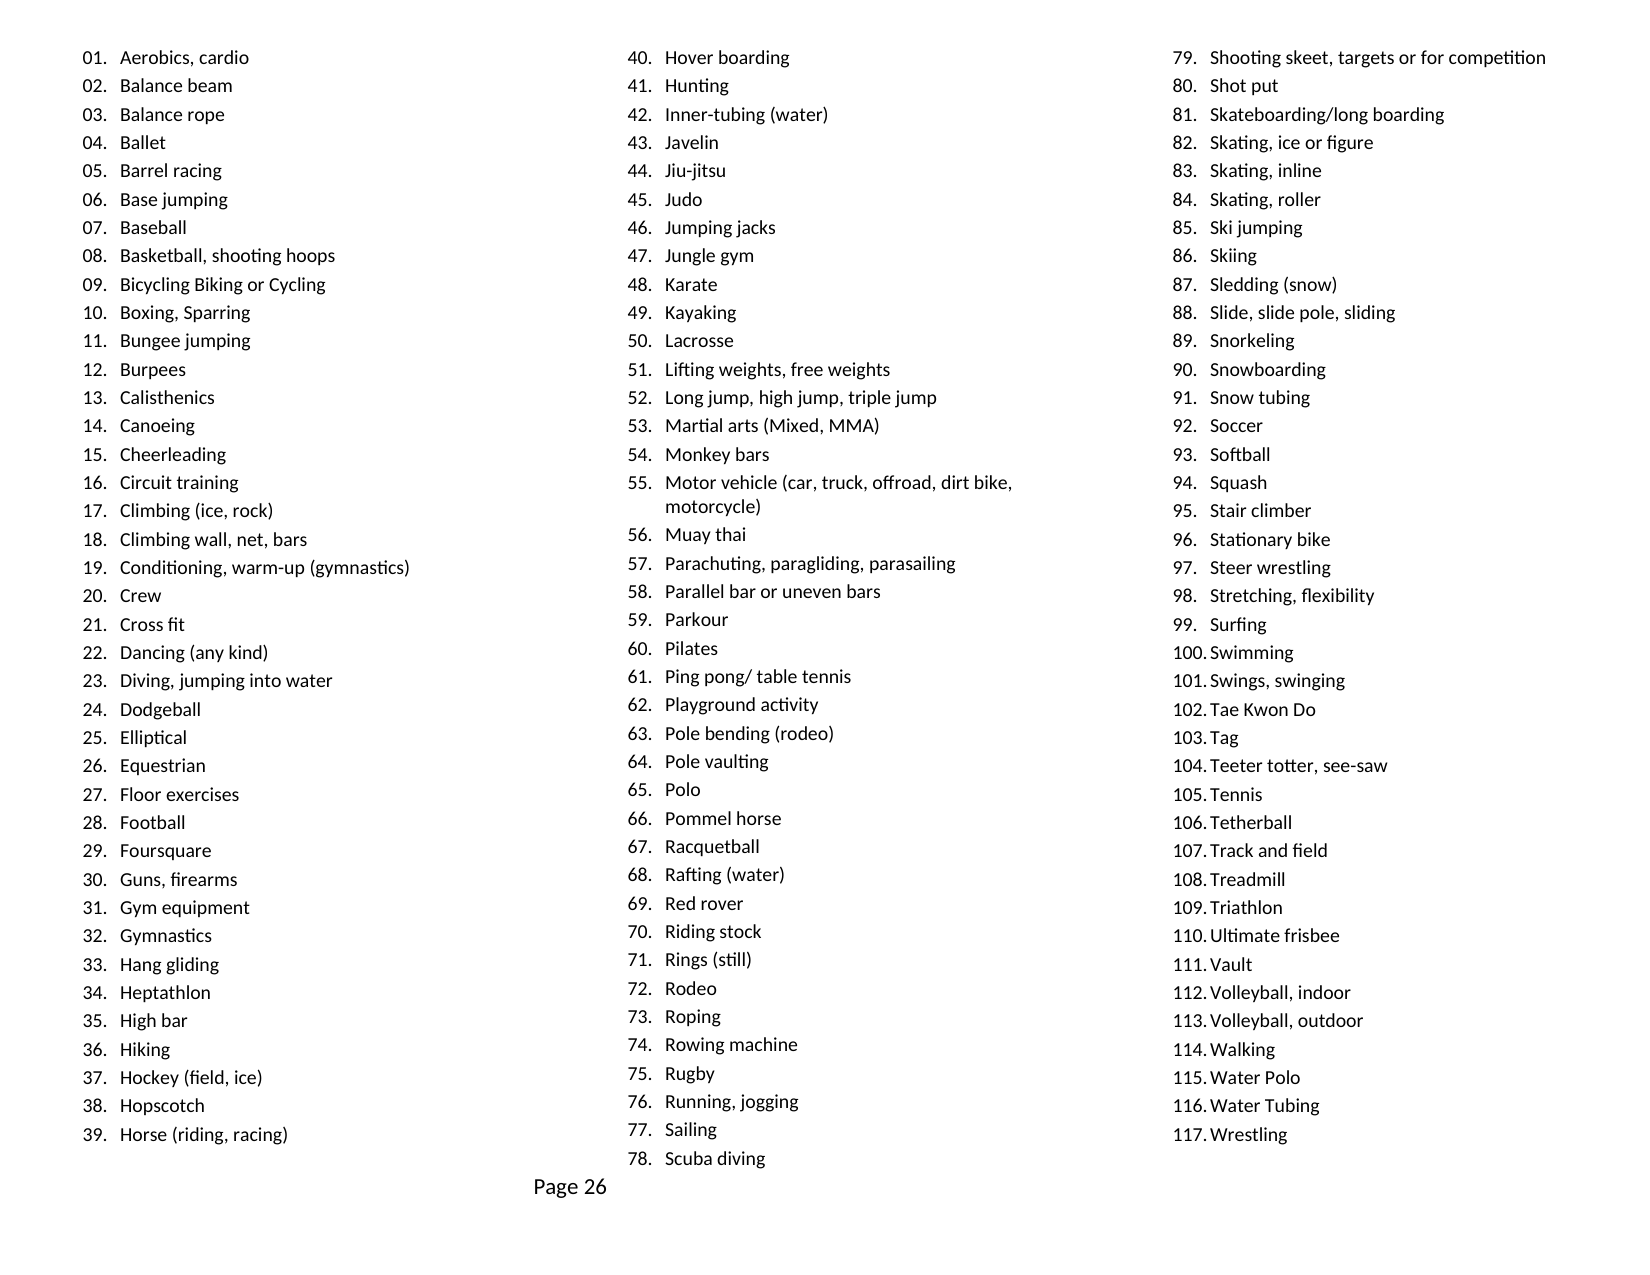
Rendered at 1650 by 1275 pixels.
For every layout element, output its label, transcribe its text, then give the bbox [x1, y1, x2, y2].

list Elliptical [82, 725, 515, 749]
list Sailing [627, 1117, 1060, 1142]
list Guns, firearms [82, 867, 515, 891]
list Rings (still) [627, 947, 1060, 972]
list Skating, inline [1172, 158, 1605, 182]
list Racquetball [627, 834, 1060, 858]
list Water Tubing [1172, 1093, 1605, 1117]
list Parkour [627, 607, 1060, 632]
list Tennis [1172, 782, 1605, 806]
list Hockey (field, ice) [82, 1065, 515, 1089]
list Jungle gym [627, 243, 1060, 267]
list Dodgeball [82, 697, 515, 721]
list Bicycling Biking or Cycling [82, 272, 515, 296]
list Slide, slide pole, sliding [1172, 300, 1605, 324]
list Swimming [1172, 640, 1605, 664]
list Boxing, Sparring [82, 300, 515, 324]
list Pilates [627, 636, 1060, 660]
list Diving, jumping into water [82, 668, 515, 692]
list Tetherball [1172, 810, 1605, 834]
list Hunting [627, 73, 1060, 97]
list Wrestling [1172, 1122, 1605, 1146]
list Motor vehicle (car, truck, offroad, dirt bike, motorcycle) [627, 470, 1060, 518]
list Jumping jacks [627, 215, 1060, 239]
list Ski jumping [1172, 215, 1605, 239]
list Cheerleading [82, 442, 515, 466]
list Tae Kwon Do [1172, 697, 1605, 721]
list Pommel horse [627, 806, 1060, 830]
list Parallel bar or uneven bars [627, 579, 1060, 603]
list Hiking [82, 1037, 515, 1061]
list Climbing wall, net, bars [82, 527, 515, 551]
list Rowing machine [627, 1032, 1060, 1057]
list Vault [1172, 952, 1605, 976]
list Tag [1172, 725, 1605, 749]
list Scuba diving [627, 1146, 1060, 1170]
list Walking [1172, 1037, 1605, 1061]
list Water Polo [1172, 1065, 1605, 1089]
list Stationary bike [1172, 527, 1605, 551]
list Lacrosse [627, 328, 1060, 352]
list High bar [82, 1008, 515, 1032]
list Skateboarding/long boarding [1172, 102, 1605, 126]
list Riding stock [627, 919, 1060, 943]
list Javelin [627, 130, 1060, 154]
list Squash [1172, 470, 1605, 494]
list Floor exercises [82, 782, 515, 806]
list Skating, roller [1172, 187, 1605, 211]
list Shooting skeet, targets or for competition [1172, 45, 1605, 69]
list Hopscotch [82, 1093, 515, 1117]
list Long jump, high jump, triple jump [627, 385, 1060, 409]
list Horse (riding, racing) [82, 1122, 515, 1146]
list Hover boarding [627, 45, 1060, 69]
list Rafting (water) [627, 862, 1060, 887]
list Barrel racing [82, 158, 515, 182]
list Shot put [1172, 73, 1605, 97]
list Triathlon [1172, 895, 1605, 919]
list Football [82, 810, 515, 834]
list Aerobics, cardio [82, 45, 515, 69]
list Baseball [82, 215, 515, 239]
list Snorkeling [1172, 328, 1605, 352]
list Bungee jumping [82, 328, 515, 352]
list Swings, swinging [1172, 668, 1605, 692]
list Monkey bars [627, 442, 1060, 466]
list Conditioning, warm-up (gymnastics) [82, 555, 515, 579]
list Rugby [627, 1061, 1060, 1085]
list Roping [627, 1004, 1060, 1028]
list Canoeing [82, 413, 515, 437]
list Surfing [1172, 612, 1605, 636]
list Crew [82, 583, 515, 607]
list Polo [627, 777, 1060, 802]
list Steer wrestling [1172, 555, 1605, 579]
list Snow tubing [1172, 385, 1605, 409]
list Basketball, shooting hoops [82, 243, 515, 267]
list Playground activity [627, 692, 1060, 717]
list Ballet [82, 130, 515, 154]
list Circuit training [82, 470, 515, 494]
list Running, jogging [627, 1089, 1060, 1113]
list Balance beam [82, 73, 515, 97]
list Stretching, flexibility [1172, 583, 1605, 607]
list Judo [627, 187, 1060, 211]
list Soccer [1172, 413, 1605, 437]
list Skiing [1172, 243, 1605, 267]
list Track and field [1172, 838, 1605, 862]
list Gymnastics [82, 923, 515, 947]
list Ping pong/ table tennis [627, 664, 1060, 688]
list Base jumping [82, 187, 515, 211]
list Inner-tubing (water) [627, 102, 1060, 126]
list Equestrian [82, 753, 515, 777]
list Rodeo [627, 976, 1060, 1000]
list Foursquare [82, 838, 515, 862]
list Calisthenics [82, 385, 515, 409]
list Climbing (ice, rock) [82, 498, 515, 522]
list Treadmill [1172, 867, 1605, 891]
list Snowboarding [1172, 357, 1605, 381]
list Teeter totter, see-saw [1172, 753, 1605, 777]
list Volleyball, outdoor [1172, 1008, 1605, 1032]
list Pole vaulting [627, 749, 1060, 773]
list Kayaking [627, 300, 1060, 324]
list Hang gliding [82, 952, 515, 976]
list Martial arts (Mixed, MMA) [627, 413, 1060, 437]
list Jiu-jitsu [627, 158, 1060, 182]
list Parachuting, paragliding, parasailing [627, 551, 1060, 575]
list Skating, ice or figure [1172, 130, 1605, 154]
list Cross fit [82, 612, 515, 636]
list Muay thai [627, 522, 1060, 547]
list Balance rope [82, 102, 515, 126]
list Heptathlon [82, 980, 515, 1004]
list Pole bending (rodeo) [627, 721, 1060, 745]
list Stair climber [1172, 498, 1605, 522]
list Volleyball, indoor [1172, 980, 1605, 1004]
list Sledding (snow) [1172, 272, 1605, 296]
list Karate [627, 272, 1060, 296]
list Lifting weights, free weights [627, 357, 1060, 381]
list Burpees [82, 357, 515, 381]
list Dancing (any kind) [82, 640, 515, 664]
list Ultimate frisbee [1172, 923, 1605, 947]
list Red rover [627, 891, 1060, 915]
list Gym equipment [82, 895, 515, 919]
list Softball [1172, 442, 1605, 466]
